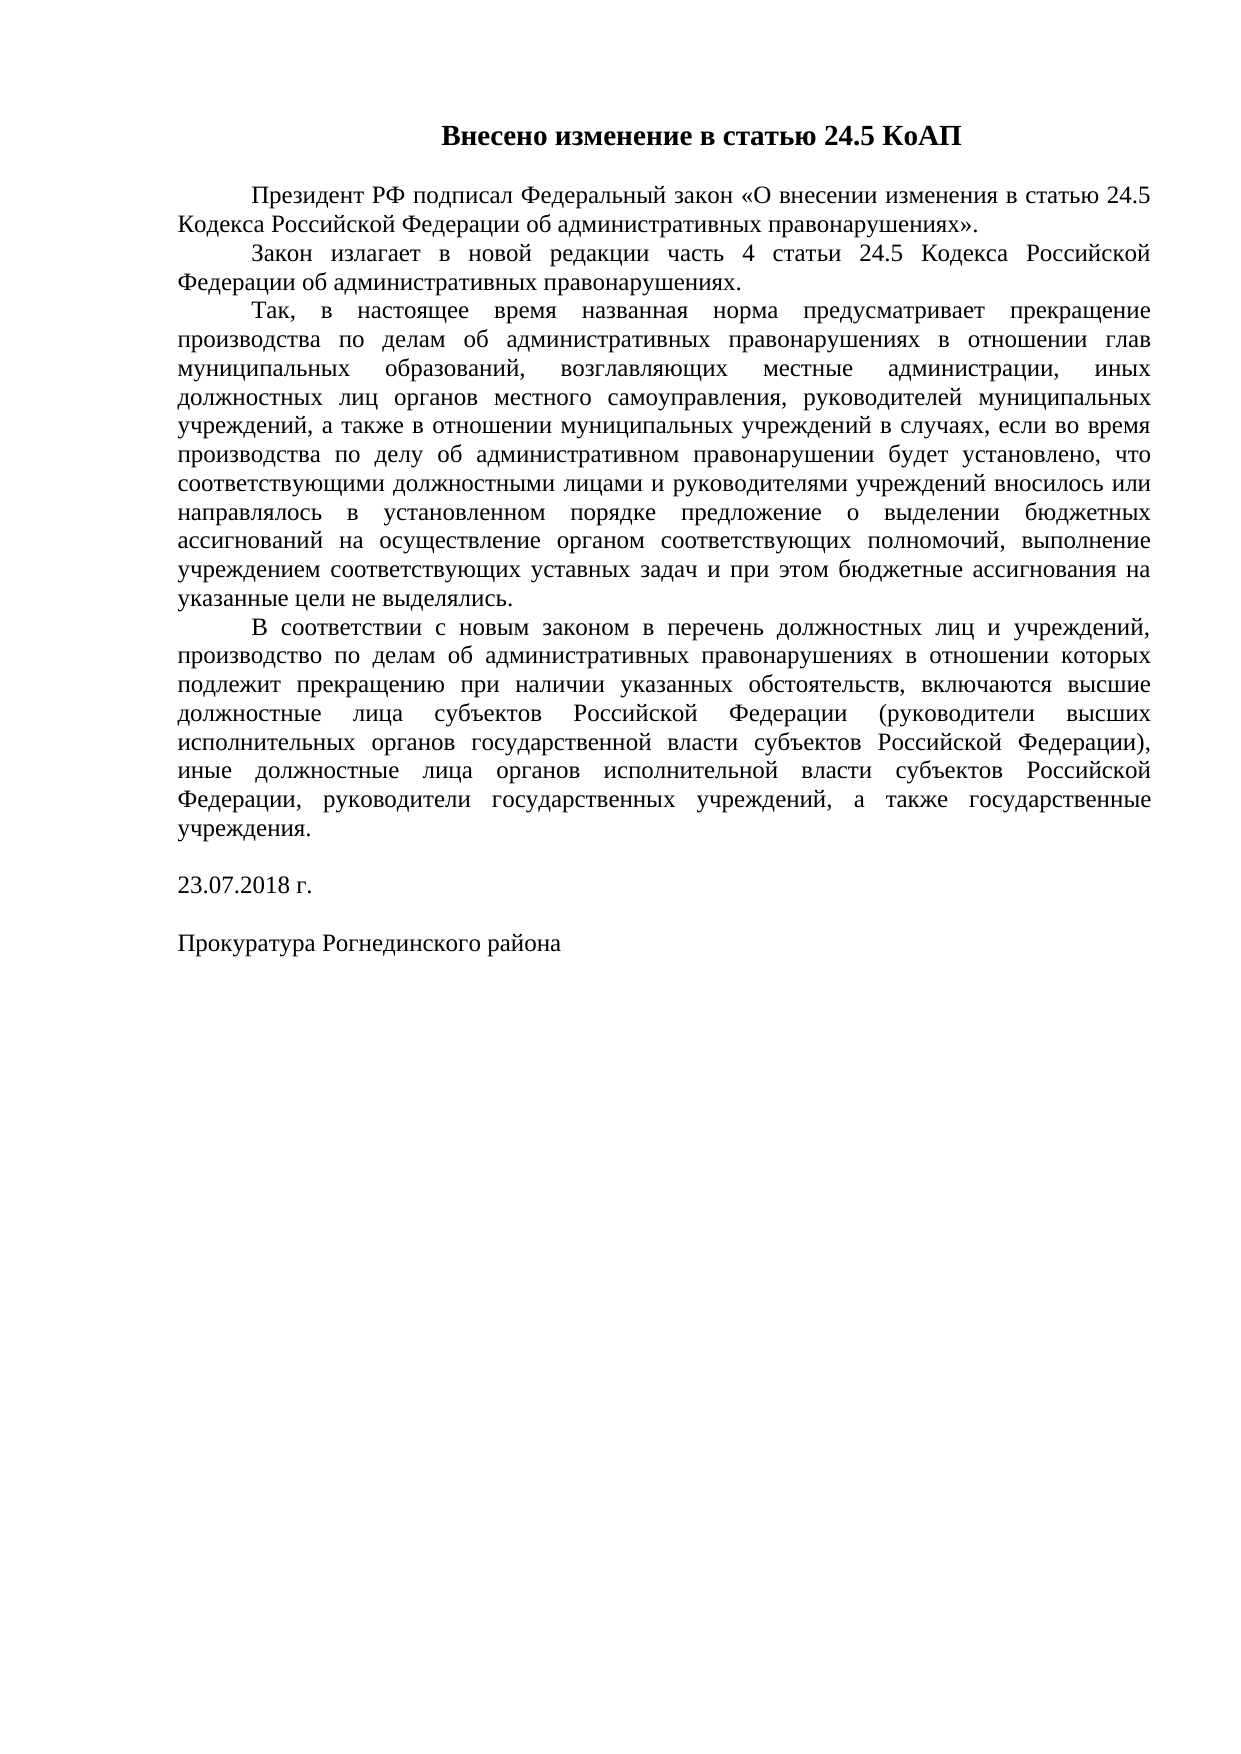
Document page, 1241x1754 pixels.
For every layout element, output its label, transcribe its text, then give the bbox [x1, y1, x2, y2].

text 23.07.2018 г. [177, 870, 1152, 899]
text Закон излагает в новой редакции часть 4 статьи 24.5 Кодекса Российской Федерации об административных правонарушениях. [177, 238, 1152, 295]
text Президент РФ подписал Федеральный закон «О внесении изменения в статью 24.5 Кодекса Российской Федерации об административных правонарушениях». [177, 180, 1152, 238]
text Внесено изменение в статью 24.5 КоАП [177, 118, 1152, 152]
text Так, в настоящее время названная норма предусматривает прекращение производства по делам об административных правонарушениях в отношении глав муниципальных образований, возглавляющих местные администрации, иных должностных лиц органов местного самоуправления, руководителей муниципальных учреждений, а также в отношении муниципальных учреждений в случаях, если во время производства по делу об административном правонарушении будет установлено, что соответствующими должностными лицами и руководителями учреждений вносилось или направлялось в установленном порядке предложение о выделении бюджетных ассигнований на осуществление органом соответствующих полномочий, выполнение учреждением соответствующих уставных задач и при этом бюджетные ассигнования на указанные цели не выделялись. [177, 295, 1152, 612]
text В соответствии с новым законом в перечень должностных лиц и учреждений, производство по делам об административных правонарушениях в отношении которых подлежит прекращению при наличии указанных обстоятельств, включаются высшие должностные лица субъектов Российской Федерации (руководители высших исполнительных органов государственной власти субъектов Российской Федерации), иные должностные лица органов исполнительной власти субъектов Российской Федерации, руководители государственных учреждений, а также государственные учреждения. [177, 612, 1152, 842]
text Прокуратура Рогнединского района [177, 928, 1152, 957]
